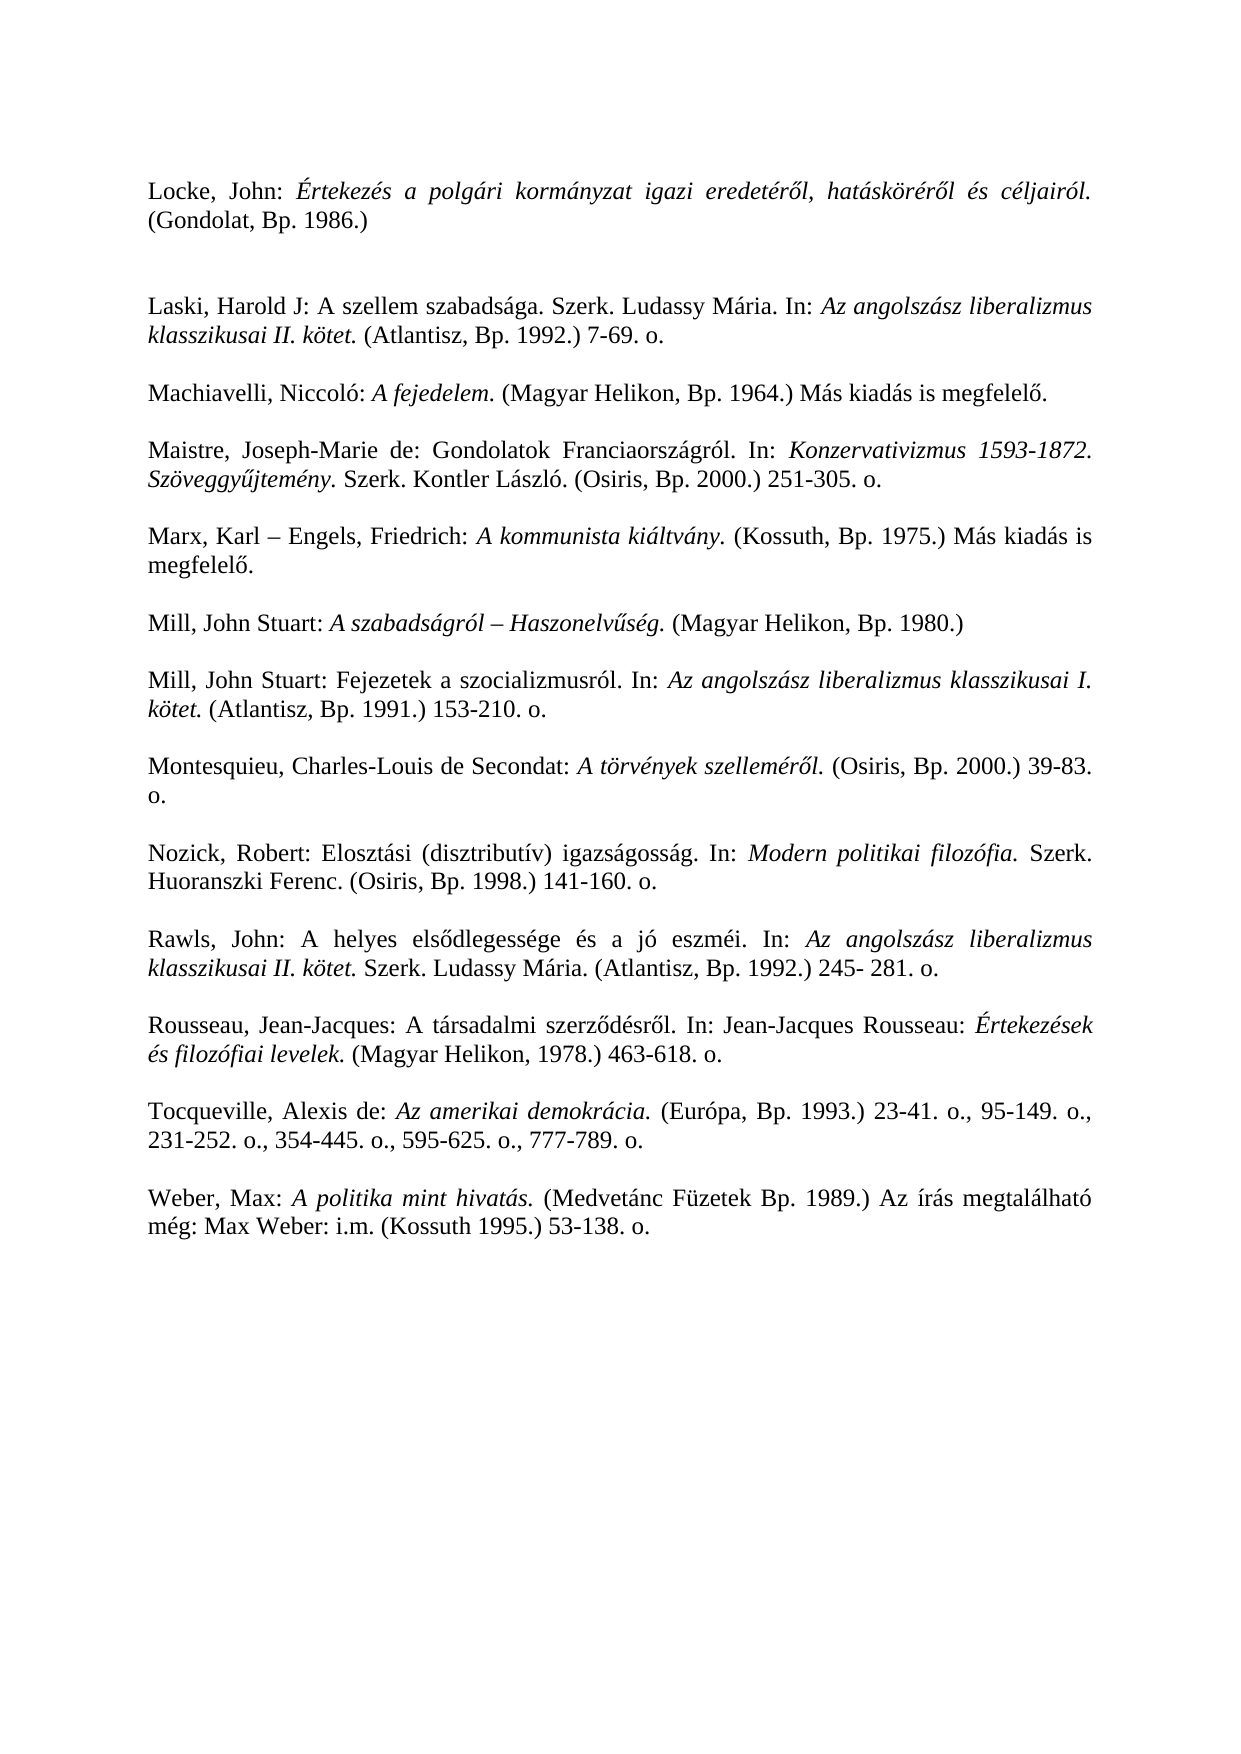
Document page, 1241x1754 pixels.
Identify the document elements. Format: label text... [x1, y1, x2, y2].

text Tocqueville, Alexis de: Az amerikai demokrácia. (Európa, Bp. 1993.) 23-41. o., 95-149. o., 231-252. o., 354-445. o., 595-625. o., 777-789. o. [148, 1096, 1093, 1154]
text Laski, Harold J: A szellem szabadsága. Szerk. Ludassy Mária. In: Az angolszász liberalizmus klasszikusai II. kötet. (Atlantisz, Bp. 1992.) 7-69. o. [148, 291, 1093, 349]
text Marx, Karl – Engels, Friedrich: A kommunista kiáltvány. (Kossuth, Bp. 1975.) Más kiadás is megfelelő. [148, 521, 1093, 579]
text Mill, John Stuart: A szabadságról – Haszonelvűség. (Magyar Helikon, Bp. 1980.) [148, 608, 1093, 636]
text Weber, Max: A politika mint hivatás. (Medvetánc Füzetek Bp. 1989.) Az írás megtalálható még: Max Weber: i.m. (Kossuth 1995.) 53-138. o. [148, 1183, 1093, 1240]
text Locke, John: Értekezés a polgári kormányzat igazi eredetéről, hatásköréről és céljairól. (Gondolat, Bp. 1986.) [148, 176, 1093, 234]
text Maistre, Joseph-Marie de: Gondolatok Franciaországról. In: Konzervativizmus 1593-1872. Szöveggyűjtemény. Szerk. Kontler László. (Osiris, Bp. 2000.) 251-305. o. [148, 435, 1093, 493]
text Mill, John Stuart: Fejezetek a szocializmusról. In: Az angolszász liberalizmus klasszikusai I. kötet. (Atlantisz, Bp. 1991.) 153-210. o. [148, 665, 1093, 723]
text Rawls, John: A helyes elsődlegessége és a jó eszméi. In: Az angolszász liberalizmus klasszikusai II. kötet. Szerk. Ludassy Mária. (Atlantisz, Bp. 1992.) 245- 281. o. [148, 924, 1093, 981]
text Montesquieu, Charles-Louis de Secondat: A törvények szelleméről. (Osiris, Bp. 2000.) 39-83. o. [148, 751, 1093, 809]
text Nozick, Robert: Elosztási (disztributív) igazságosság. In: Modern politikai filozófia. Szerk. Huoranszki Ferenc. (Osiris, Bp. 1998.) 141-160. o. [148, 838, 1093, 895]
text Machiavelli, Niccoló: A fejedelem. (Magyar Helikon, Bp. 1964.) Más kiadás is megfelelő. [148, 378, 1093, 406]
text Rousseau, Jean-Jacques: A társadalmi szerződésről. In: Jean-Jacques Rousseau: Értekezések és filozófiai levelek. (Magyar Helikon, 1978.) 463-618. o. [148, 1010, 1093, 1068]
